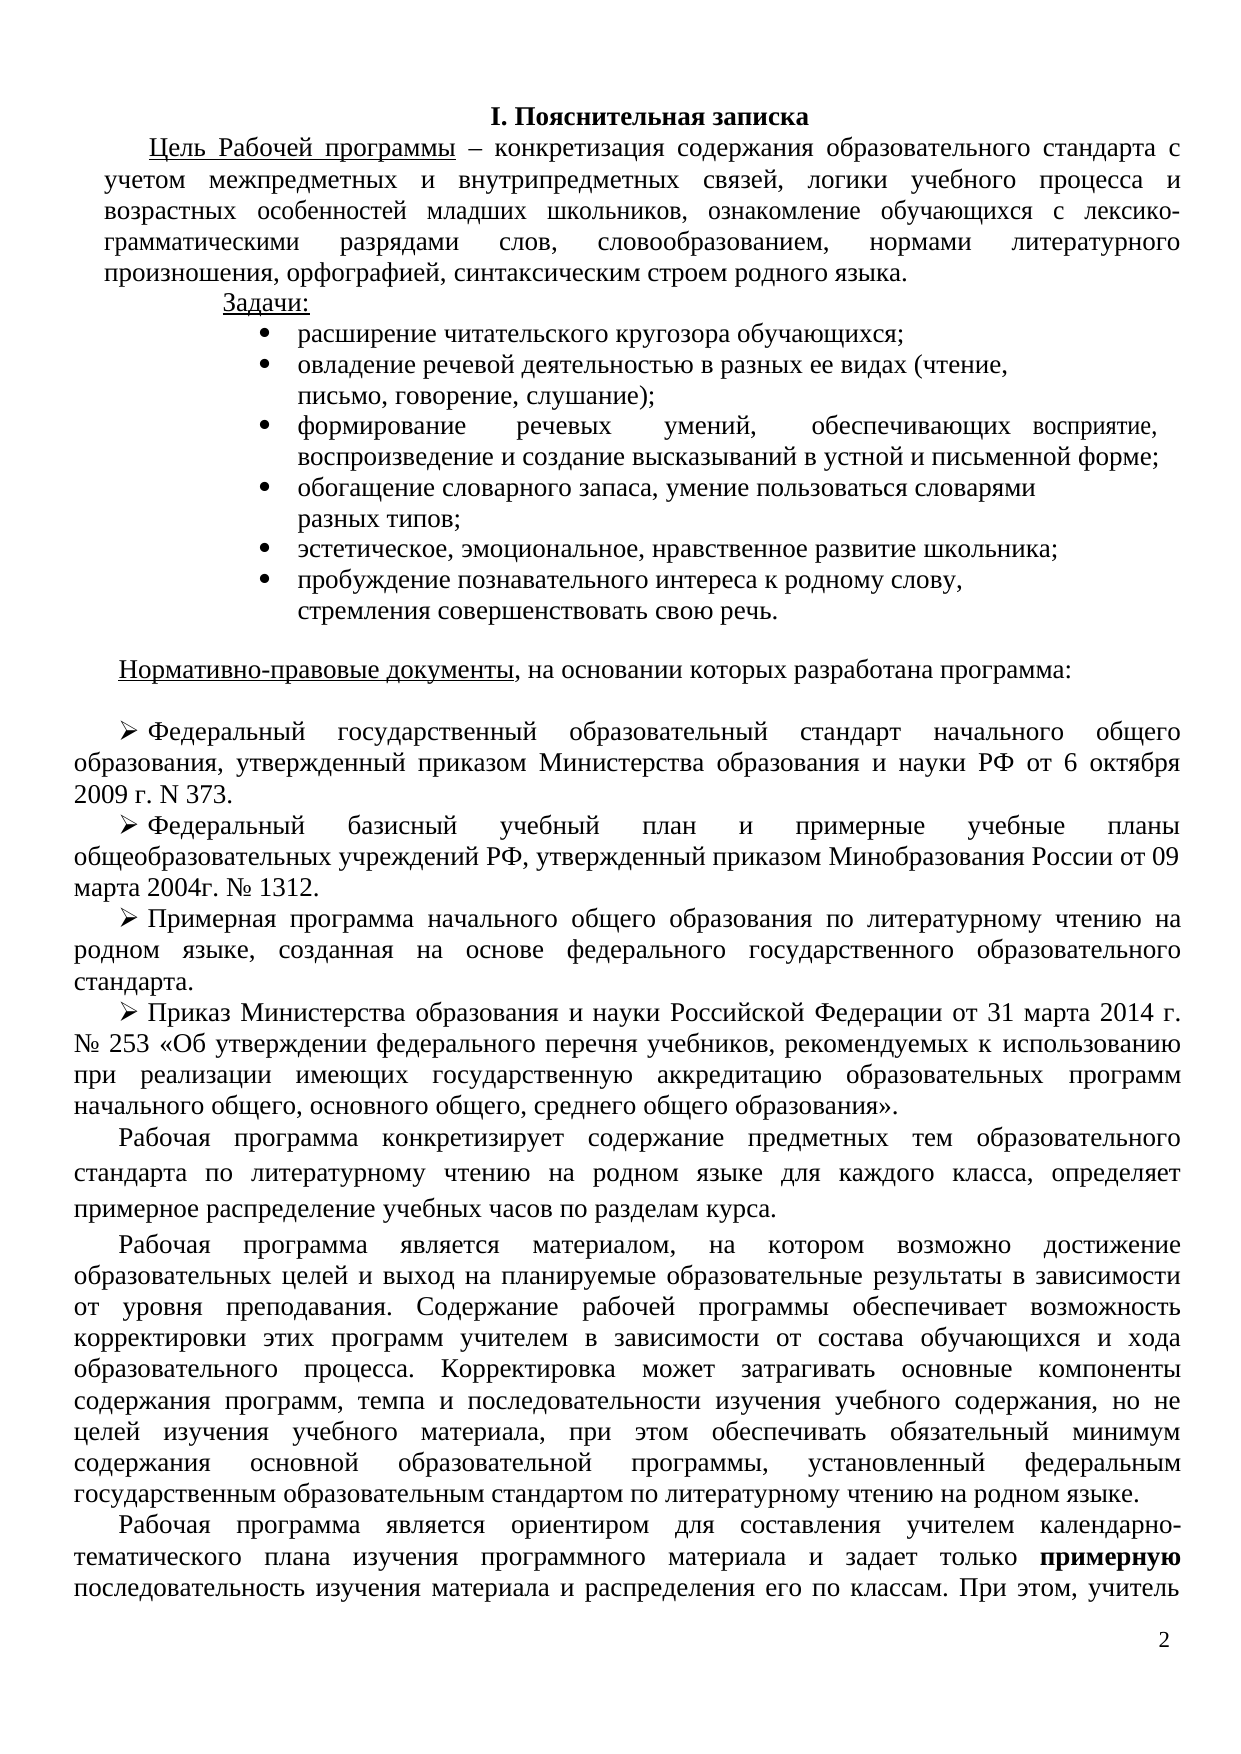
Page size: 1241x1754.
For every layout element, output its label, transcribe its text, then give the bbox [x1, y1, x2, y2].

text Задачи: [222, 288, 1228, 318]
list расширение читательского кругозора обучающихся; [260, 318, 1228, 349]
list Федеральный базисный учебный план и примерные учебные планы общеобразовательных учреждений РФ, утвержденный приказом Минобразования России от 09 марта 2004г. № 1312. [74, 809, 1181, 902]
list эстетическое, эмоциональное, нравственное развитие школьника; [260, 533, 1228, 563]
text Рабочая программа является материалом, на котором возможно достижение образовательных целей и выход на планируемые образовательные результаты в зависимости от уровня преподавания. Содержание рабочей программы обеспечивает возможность корректировки этих программ учителем в зависимости от состава обучающихся и хода образовательного процесса. Корректировка может затрагивать основные компоненты содержания программ, темпа и последовательности изучения учебного содержания, но не целей изучения учебного материала, при этом обеспечивать обязательный минимум содержания основной образовательной программы, установленный федеральным государственным образовательным стандартом по литературному чтению на родном языке. [74, 1228, 1181, 1508]
text Нормативно-правовые документы, на основании которых разработана программа: [118, 653, 1228, 684]
list пробуждение познавательного интереса к родному слову, стремления совершенствовать свою речь. [260, 563, 1099, 625]
text Рабочая программа конкретизирует содержание предметных тем образовательного стандарта по литературному чтению на родном языке для каждого класса, определяет примерное распределение учебных часов по разделам курса. [74, 1121, 1181, 1223]
text Цель Рабочей программы – конкретизация содержания образовательного стандарта с учетом межпредметных и внутрипредметных связей, логики учебного процесса и возрастных особенностей младших школьников, ознакомление обучающихся с лексико-грамматическими разрядами слов, словообразованием, нормами литературного произношения, орфографией, синтаксическим строем родного языка. [104, 132, 1181, 287]
list формирование речевых умений, обеспечивающих восприятие, воспроизведение и создание высказываний в устной и письменной форме; [260, 410, 1164, 471]
list Федеральный государственный образовательный стандарт начального общего образования, утвержденный приказом Министерства образования и науки РФ от 6 октября 2009 г. N 373. [74, 715, 1181, 809]
list Пояснительная записка [490, 101, 1228, 132]
list Примерная программа начального общего образования по литературному чтению на родном языке, созданная на основе федерального государственного образовательного стандарта. [74, 902, 1181, 996]
list овладение речевой деятельностью в разных ее видах (чтение, письмо, говорение, слушание); [260, 349, 1105, 410]
list Приказ Министерства образования и науки Российской Федерации от 31 марта 2014 г. № 253 «Об утверждении федерального перечня учебников, рекомендуемых к использованию при реализации имеющих государственную аккредитацию образовательных программ начального общего, основного общего, среднего общего образования». [74, 996, 1181, 1121]
list обогащение словарного запаса, умение пользоваться словарями разных типов; [260, 471, 1122, 533]
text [74, 1508, 1182, 1602]
